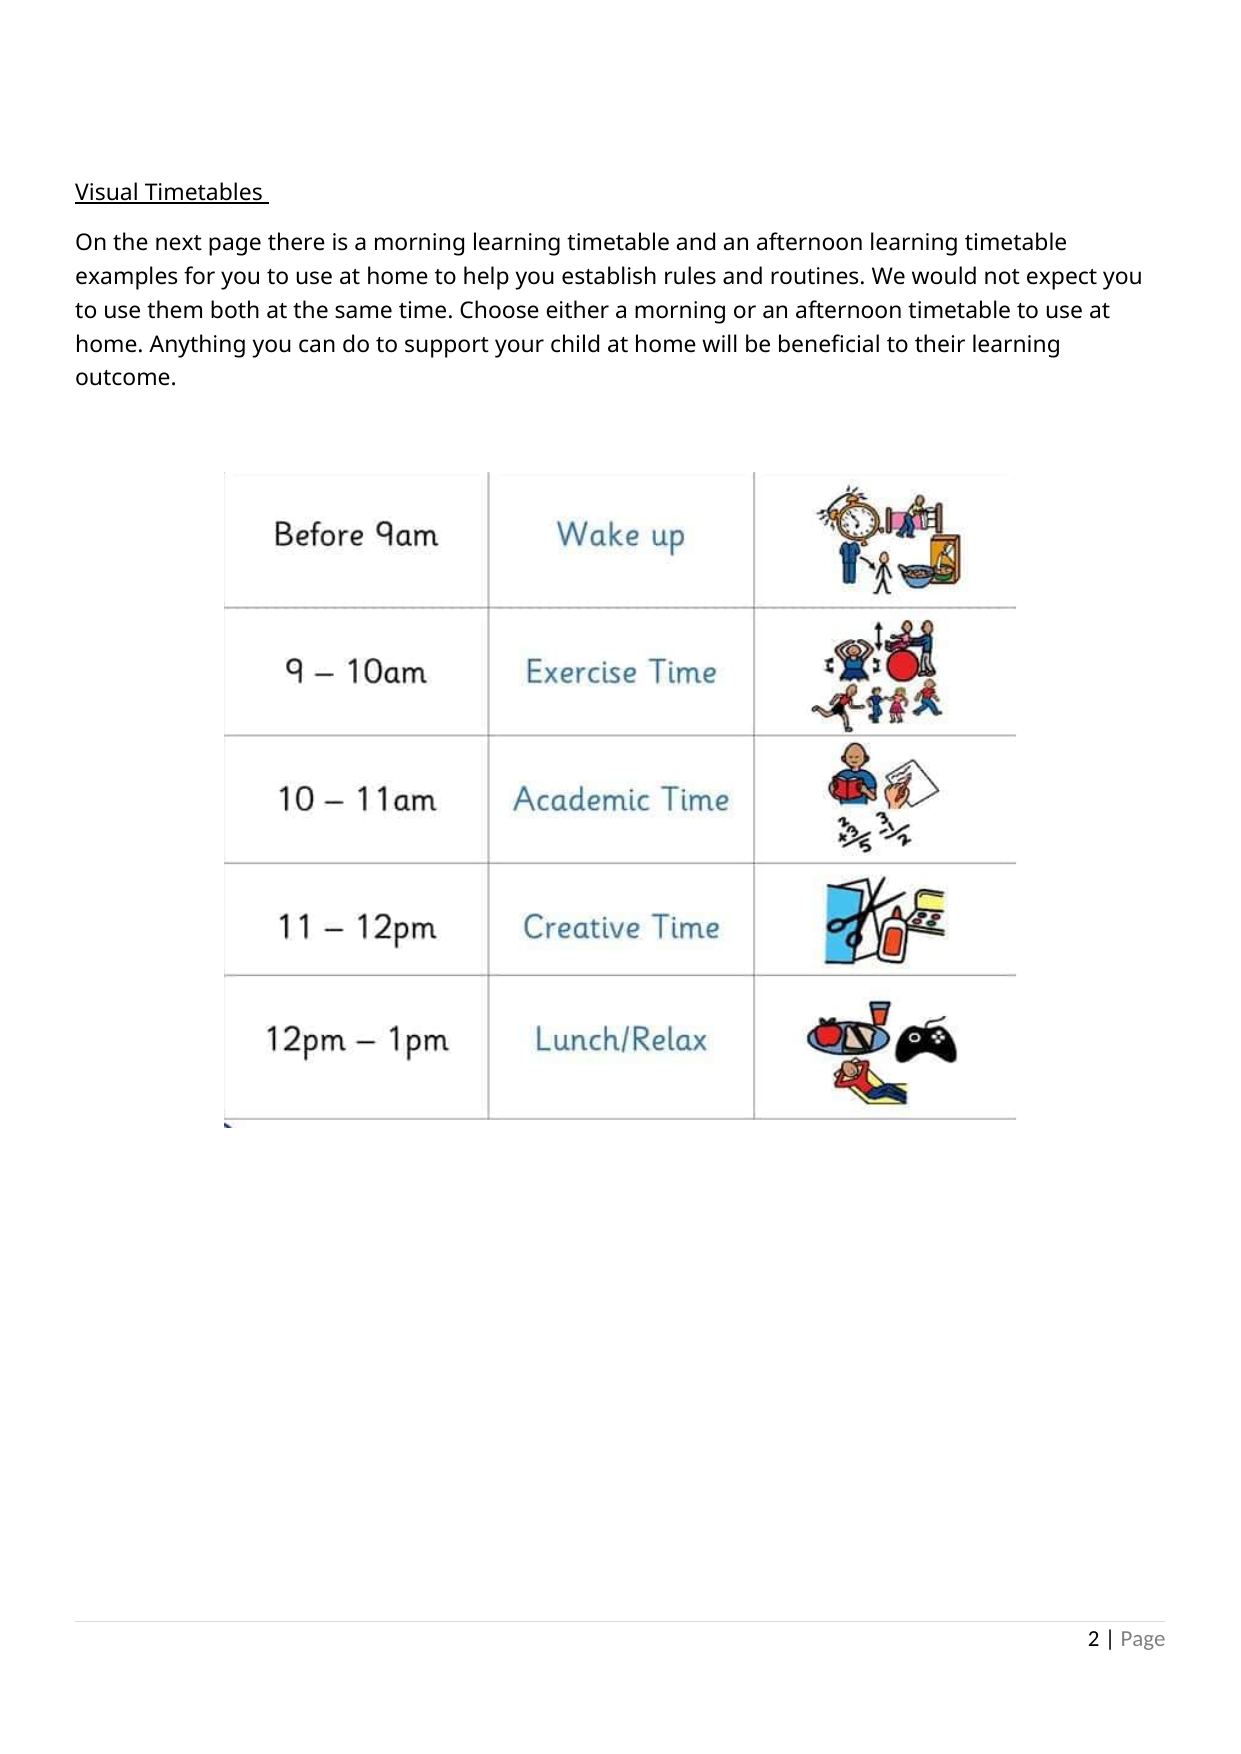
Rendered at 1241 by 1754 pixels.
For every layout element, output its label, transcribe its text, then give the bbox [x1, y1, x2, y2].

picture [224, 472, 1017, 1128]
text On the next page there is a morning learning timetable and an afternoon learning timetable examples for you to use at home to help you establish rules and routines. We would not expect you to use them both at the same time. Choose either a morning or an afternoon timetable to use at home. Anything you can do to support your child at home will be beneficial to their learning outcome. [75, 226, 1165, 392]
text Visual Timetables [75, 176, 1165, 207]
